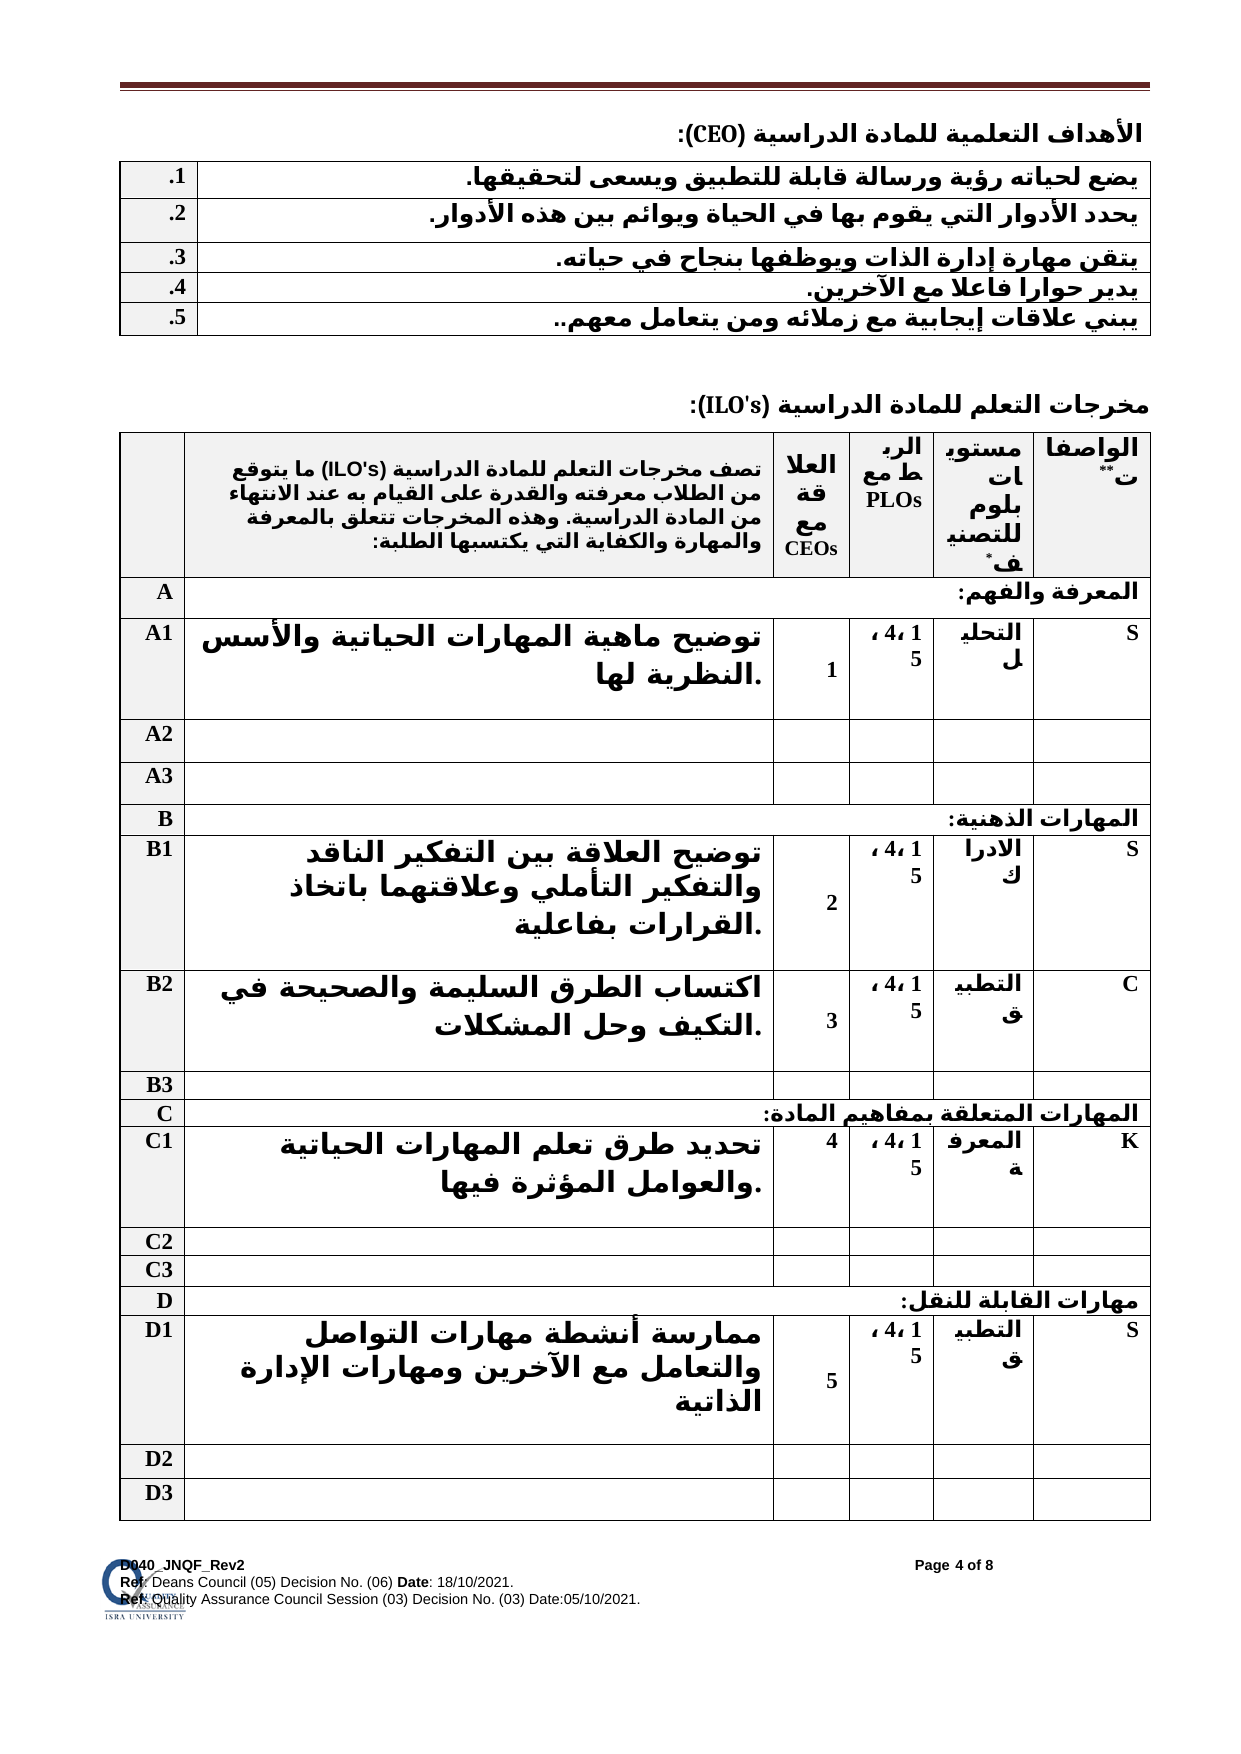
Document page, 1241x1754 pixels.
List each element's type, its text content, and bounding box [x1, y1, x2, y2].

table_cell [850, 1479, 933, 1520]
table_cell [934, 763, 1033, 804]
table_cell [185, 1445, 773, 1478]
table_cell [1034, 1072, 1150, 1099]
table_cell ممارسة أنشطة مهارات التواصل والتعامل مع الآخرين ومهارات الإدارة الذاتية [185, 1316, 773, 1444]
table_header [121, 433, 184, 577]
table_cell C2 [121, 1228, 184, 1255]
table_cell D1 [121, 1316, 184, 1444]
table_cell [1034, 720, 1150, 762]
table_cell C3 [121, 1256, 184, 1286]
table_cell المهارات الذهنية: [185, 805, 1150, 834]
table_cell C [121, 1100, 184, 1126]
table_cell 3 [774, 971, 849, 1071]
table_cell [774, 720, 849, 762]
table_cell 4. [121, 273, 197, 302]
table_cell B [121, 805, 184, 834]
table_cell التطبيق [934, 1316, 1033, 1444]
table_cell اكتساب الطرق السليمة والصحيحة في التكيف وحل المشكلات. [185, 971, 773, 1071]
table_cell 1 ،4 ،5 [850, 836, 933, 969]
table_cell [185, 720, 773, 762]
table_cell [185, 1228, 773, 1255]
table_header 1. [121, 162, 197, 197]
table_cell 1 ،4 ،5 [850, 1316, 933, 1444]
table_cell B1 [121, 836, 184, 969]
table_cell مهارات القابلة للنقل: [185, 1287, 1150, 1315]
table_cell [774, 763, 849, 804]
table_header الربط مع PLOs [850, 433, 933, 577]
table_cell المعرفة والفهم: [185, 578, 1150, 618]
table_cell A1 [121, 619, 184, 719]
table_header مستويات بلوم للتصنيف* [934, 433, 1033, 577]
table_cell [185, 1479, 773, 1520]
table_cell K [1034, 1127, 1150, 1227]
table_cell [1034, 763, 1150, 804]
table_cell 1 ،4 ،5 [850, 619, 933, 719]
table_cell 2. [121, 199, 197, 242]
table_cell B2 [121, 971, 184, 1071]
table_cell [934, 1256, 1033, 1286]
table_header الواصفات** [1034, 433, 1150, 577]
table_cell [934, 1228, 1033, 1255]
table_cell 4 [774, 1127, 849, 1227]
table_cell التطبيق [934, 971, 1033, 1071]
table_cell [850, 1445, 933, 1478]
table_cell [850, 1256, 933, 1286]
table_cell [850, 1072, 933, 1099]
table_cell المعرفة [934, 1127, 1033, 1227]
table_cell توضيح ماهية المهارات الحياتية والأسس النظرية لها. [185, 619, 773, 719]
text مخرجات التعلم للمادة الدراسية (ILO's): [120, 390, 1150, 419]
table_cell [934, 1445, 1033, 1478]
table_cell الادراك [934, 836, 1033, 969]
table_cell [1034, 1228, 1150, 1255]
table_cell 1 [774, 619, 849, 719]
table_cell D2 [121, 1445, 184, 1478]
table_cell يحدد الأدوار التي يقوم بها في الحياة ويوائم بين هذه الأدوار. [198, 199, 1150, 242]
table_cell 2 [774, 836, 849, 969]
picture [100, 1558, 187, 1622]
table_cell D3 [121, 1479, 184, 1520]
table_cell توضيح العلاقة بين التفكير الناقد والتفكير التأملي وعلاقتهما باتخاذ القرارات بفاعلية. [185, 836, 773, 969]
table_cell المهارات المتعلقة بمفاهيم المادة: [185, 1100, 1150, 1126]
table_cell S [1034, 619, 1150, 719]
table_header تصف مخرجات التعلم للمادة الدراسية (ILO's) ما يتوقع من الطلاب معرفته والقدرة على القيام به عند الانتهاء من المادة الدراسية. وهذه المخرجات تتعلق بالمعرفة والمهارة والكفاية التي يكتسبها الطلبة: [185, 433, 773, 577]
text الأهداف التعلمية للمادة الدراسية (CEO): [120, 119, 1150, 148]
table_cell S [1034, 836, 1150, 969]
table_cell B3 [121, 1072, 184, 1099]
table_cell [850, 720, 933, 762]
table_cell C1 [121, 1127, 184, 1227]
table_header العلاقة مع CEOs [774, 433, 849, 577]
table_cell يتقن مهارة إدارة الذات ويوظفها بنجاح في حياته. [198, 243, 1150, 272]
table_cell 5 [774, 1316, 849, 1444]
table_cell [850, 1228, 933, 1255]
table_cell A [121, 578, 184, 618]
table_cell 3. [121, 243, 197, 272]
table_cell يبني علاقات إيجابية مع زملائه ومن يتعامل معهم.. [198, 303, 1150, 335]
table_cell يدير حوارا فاعلا مع الآخرين. [198, 273, 1150, 302]
table_cell A2 [121, 720, 184, 762]
table_cell [774, 1228, 849, 1255]
table_cell [185, 1256, 773, 1286]
table_cell [1034, 1445, 1150, 1478]
table_cell [774, 1445, 849, 1478]
table_cell 5. [121, 303, 197, 335]
table_cell [934, 720, 1033, 762]
table_cell [850, 763, 933, 804]
table_cell 1 ،4 ،5 [850, 1127, 933, 1227]
table_cell [185, 1072, 773, 1099]
table_cell [934, 1479, 1033, 1520]
table_cell [774, 1256, 849, 1286]
table_cell تحديد طرق تعلم المهارات الحياتية والعوامل المؤثرة فيها. [185, 1127, 773, 1227]
table_cell [774, 1479, 849, 1520]
table_cell [1034, 1256, 1150, 1286]
table_cell A3 [121, 763, 184, 804]
table_cell 1 ،4 ،5 [850, 971, 933, 1071]
table_cell S [1034, 1316, 1150, 1444]
table_cell [774, 1072, 849, 1099]
table_cell التحليل [934, 619, 1033, 719]
table_cell [185, 763, 773, 804]
table_header يضع لحياته رؤية ورسالة قابلة للتطبيق ويسعى لتحقيقها. [198, 162, 1150, 197]
table_cell [1034, 1479, 1150, 1520]
table_cell C [1034, 971, 1150, 1071]
table_cell [934, 1072, 1033, 1099]
table_cell D [121, 1287, 184, 1315]
